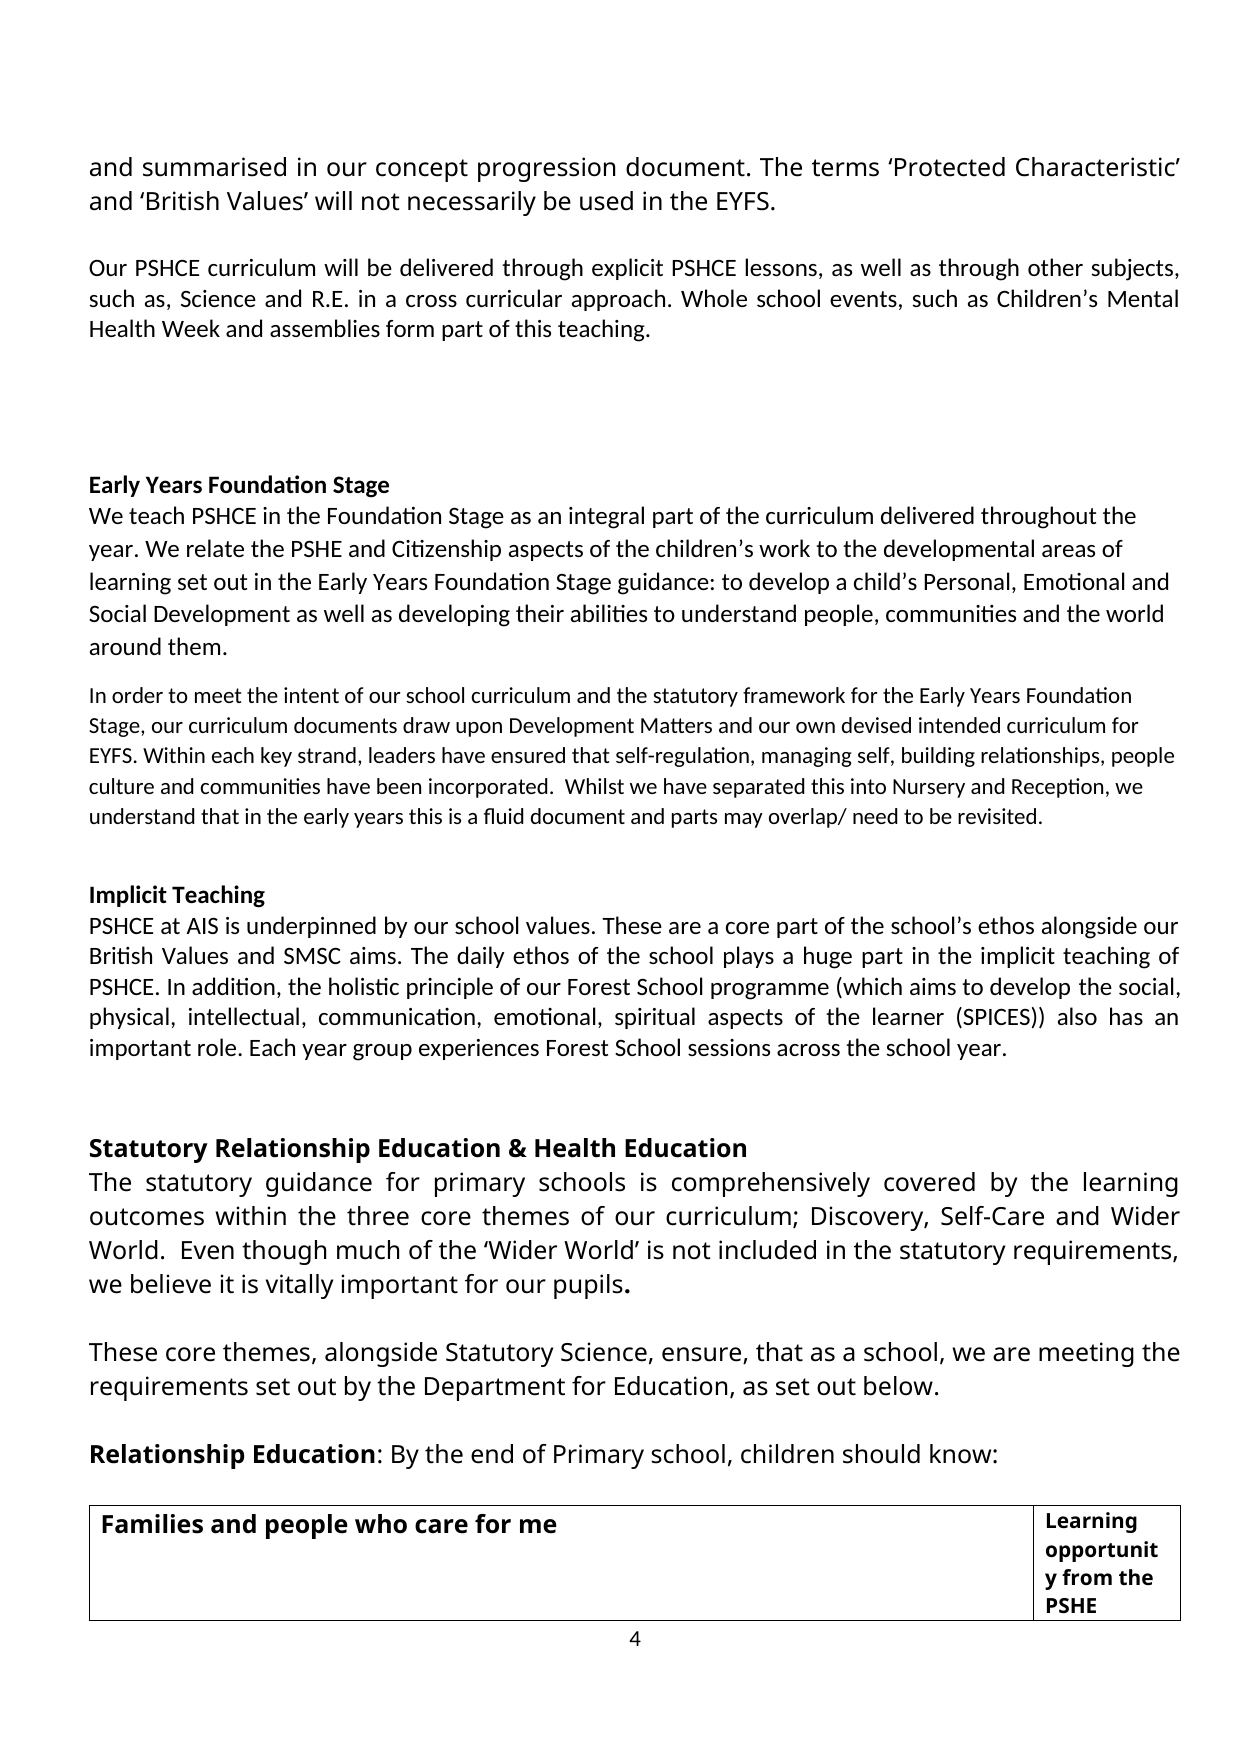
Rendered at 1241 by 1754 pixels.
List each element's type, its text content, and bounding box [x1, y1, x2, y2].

text Early Years Foundation Stage [89, 469, 1181, 500]
text PSHCE at AIS is underpinned by our school values. These are a core part of the school’s ethos alongside our British Values and SMSC aims. The daily ethos of the school plays a huge part in the implicit teaching of PSHCE. In addition, the holistic principle of our Forest School programme (which aims to develop the social, physical, intellectual, communication, emotional, spiritual aspects of the learner (SPICES)) also has an important role. Each year group experiences Forest School sessions across the school year. [89, 910, 1181, 1062]
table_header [1034, 1506, 1180, 1620]
text These core themes, alongside Statutory Science, ensure, that as a school, we are meeting the requirements set out by the Department for Education, as set out below. [89, 1335, 1181, 1403]
text We teach PSHCE in the Foundation Stage as an integral part of the curriculum delivered throughout the year. We relate the PSHE and Citizenship aspects of the children’s work to the developmental areas of learning set out in the Early Years Foundation Stage guidance: to develop a child’s Personal, Emotional and Social Development as well as developing their abilities to understand people, communities and the world around them. [89, 500, 1181, 662]
text Statutory Relationship Education & Health Education [89, 1131, 1181, 1165]
text In order to meet the intent of our school curriculum and the statutory framework for the Early Years Foundation Stage, our curriculum documents draw upon Development Matters and our own devised intended curriculum for EYFS. Within each key strand, leaders have ensured that self-regulation, managing self, building relationships, people culture and communities have been incorporated. Whilst we have separated this into Nursery and Reception, we understand that in the early years this is a fluid document and parts may overlap/ need to be revisited. [89, 681, 1181, 830]
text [89, 150, 1181, 218]
text Our PSHCE curriculum will be delivered through explicit PSHCE lessons, as well as through other subjects, such as, Science and R.E. in a cross curricular approach. Whole school events, such as Children’s Mental Health Week and assemblies form part of this teaching. [89, 252, 1181, 344]
text Relationship Education: By the end of Primary school, children should know: [89, 1437, 1181, 1471]
text The statutory guidance for primary schools is comprehensively covered by the learning outcomes within the three core themes of our curriculum; Discovery, Self-Care and Wider World. Even though much of the ‘Wider World’ is not included in the statutory requirements, we believe it is vitally important for our pupils. [89, 1165, 1181, 1301]
text Implicit Teaching [89, 879, 1181, 910]
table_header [90, 1506, 1033, 1620]
